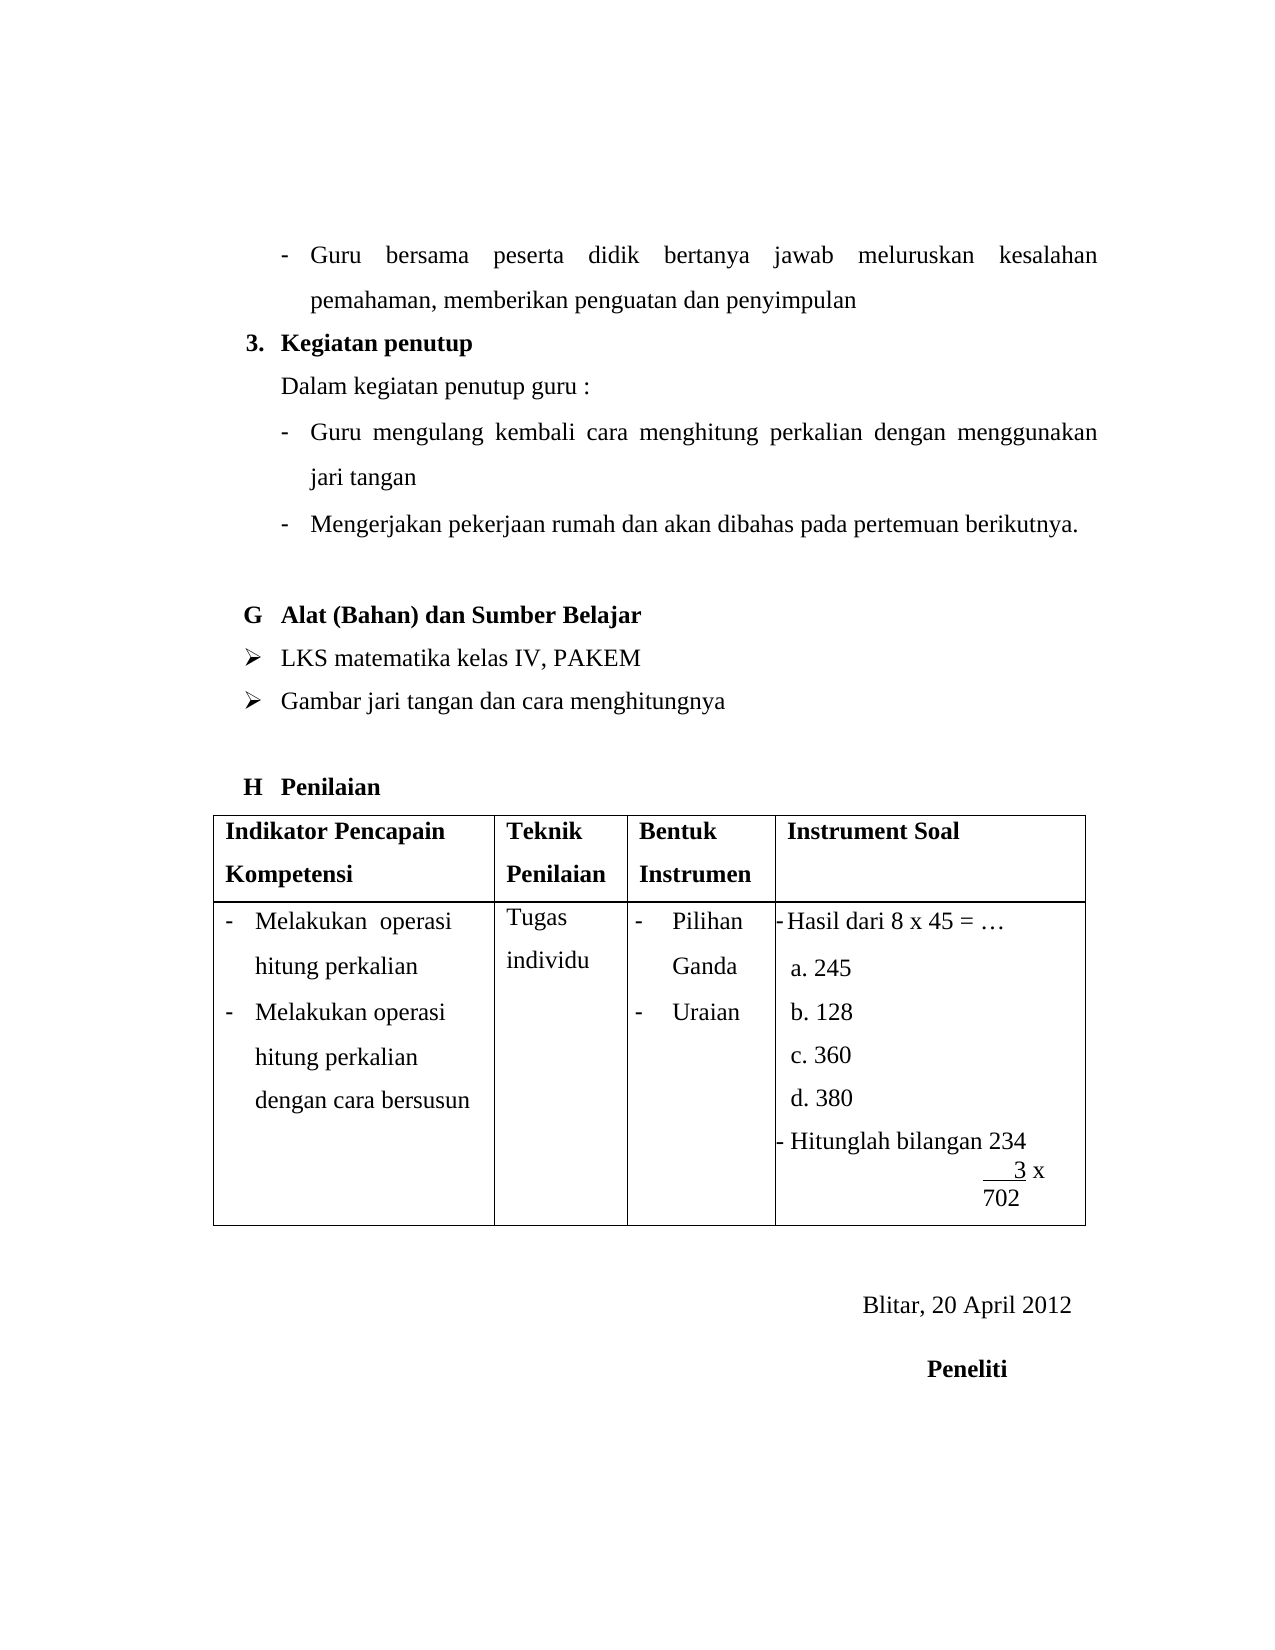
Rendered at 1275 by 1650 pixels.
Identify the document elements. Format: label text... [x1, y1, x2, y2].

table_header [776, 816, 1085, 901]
list Guru bersama peserta didik bertanya jawab meluruskan kesalahan pemahaman, memberikan penguatan dan penyimpulan [281, 236, 1098, 313]
list Mengerjakan pekerjaan rumah dan akan dibahas pada pertemuan berikutnya. [281, 506, 1098, 540]
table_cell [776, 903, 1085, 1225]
text Peneliti [836, 1354, 1098, 1383]
text Blitar, 20 April 2012 [836, 1290, 1098, 1319]
list Kegiatan penutup [246, 328, 1098, 357]
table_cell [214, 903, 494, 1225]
list Dalam kegiatan penutup guru : [281, 371, 1098, 400]
list Alat (Bahan) dan Sumber Belajar [243, 600, 1098, 628]
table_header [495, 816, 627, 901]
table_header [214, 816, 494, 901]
list Penilaian [243, 772, 1098, 801]
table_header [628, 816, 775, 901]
list LKS matematika kelas IV, PAKEM [243, 643, 1098, 672]
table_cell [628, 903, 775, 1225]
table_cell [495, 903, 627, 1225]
list Gambar jari tangan dan cara menghitungnya [243, 686, 1098, 715]
list Guru mengulang kembali cara menghitung perkalian dengan menggunakan jari tangan [281, 414, 1098, 491]
